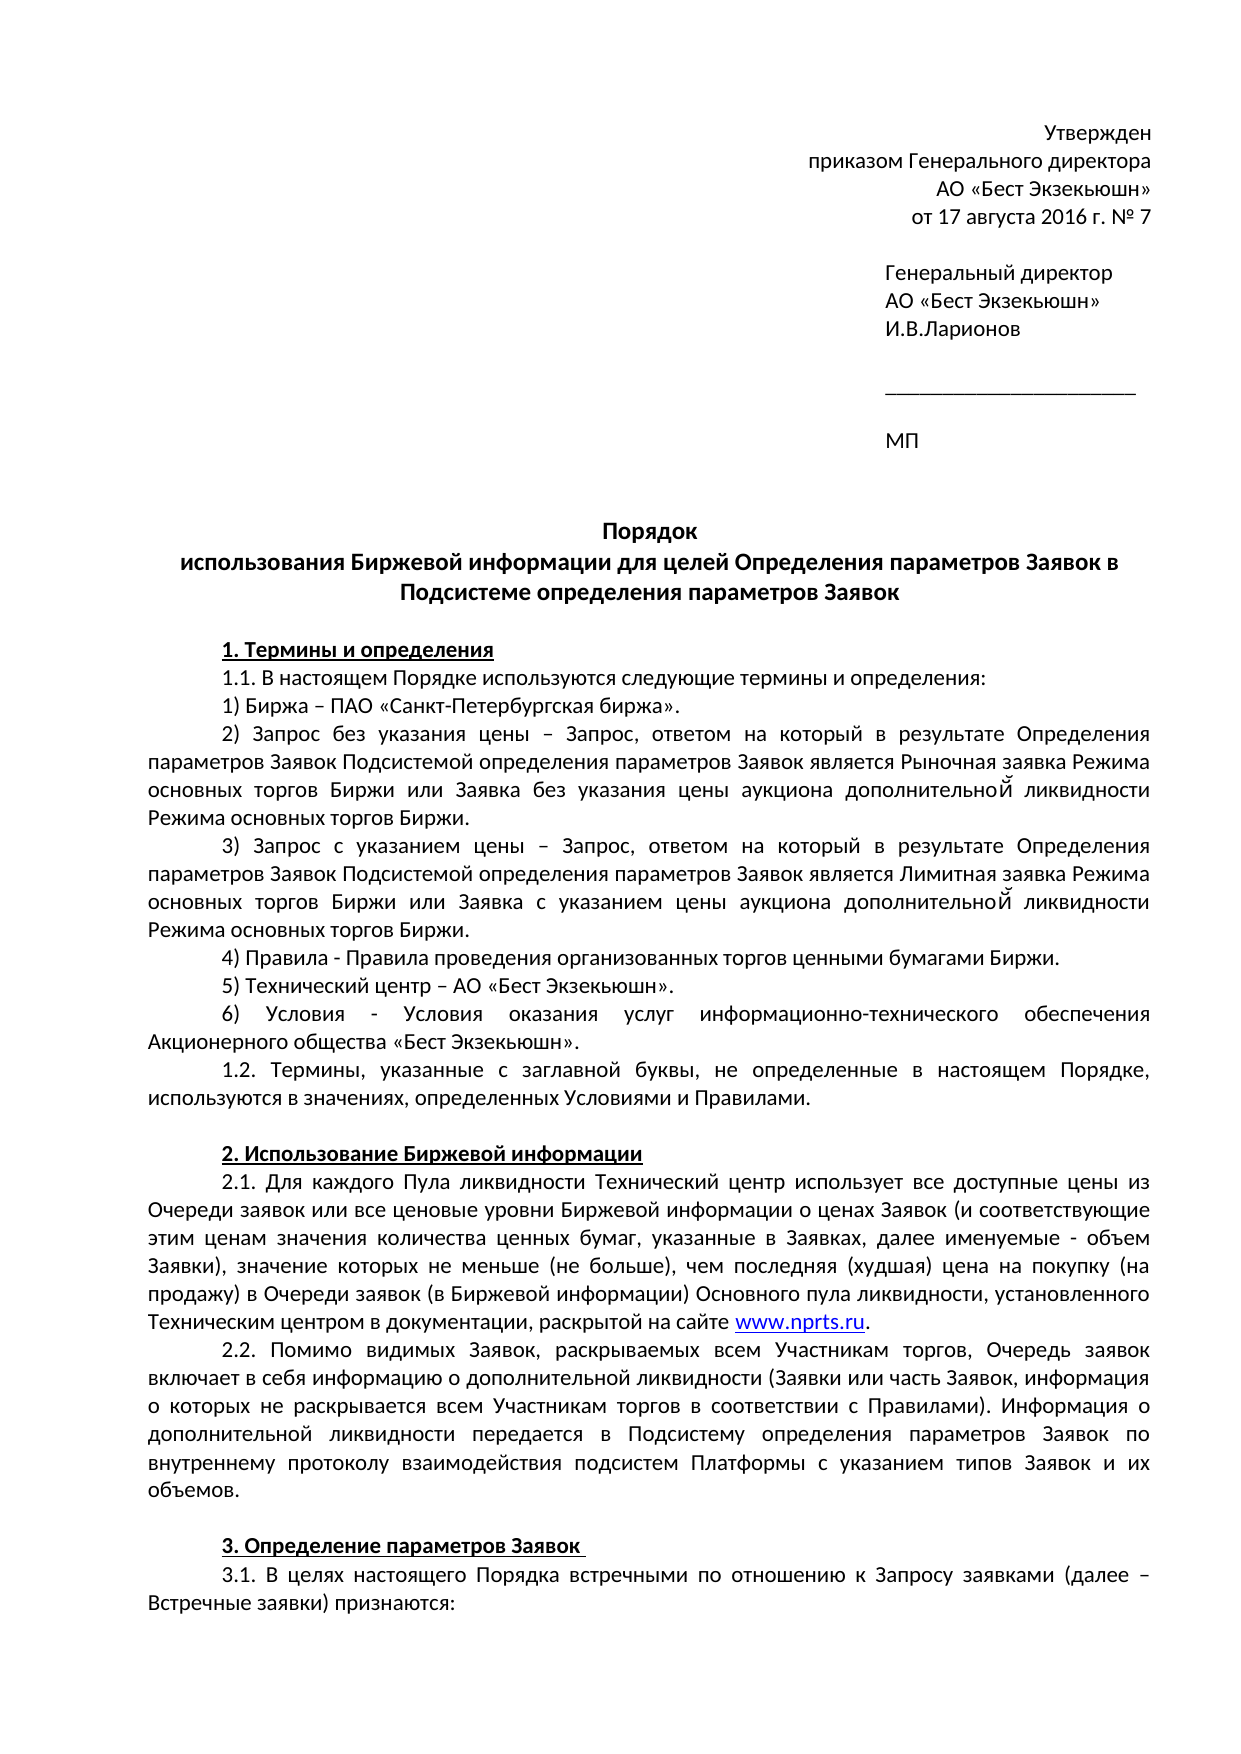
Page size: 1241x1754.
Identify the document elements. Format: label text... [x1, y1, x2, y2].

text Генеральный директор [576, 258, 1152, 286]
text 6) Условия - Условия оказания услуг информационно-технического обеспечения Акционерного общества «Бест Экзекьюшн». [148, 999, 1152, 1055]
text 2.1. Для каждого Пула ликвидности Технический центр использует все доступные цены из Очереди заявок или все ценовые уровни Биржевой информации о ценах Заявок (и соответствующие этим ценам значения количества ценных бумаг, указанные в Заявках, далее именуемые - объем Заявки), значение которых не меньше (не больше), чем последняя (худшая) цена на покупку (на продажу) в Очереди заявок (в Биржевой информации) Основного пула ликвидности, установленного Техническим центром в документации, раскрытой на сайте www.nprts.ru. [148, 1167, 1152, 1336]
text И.В.Ларионов [576, 314, 1152, 342]
text 5) Технический центр – АО «Бест Экзекьюшн». [148, 971, 1152, 999]
text Порядок [148, 515, 1152, 546]
text использования Биржевой информации для целей Определения параметров Заявок в Подсистеме определения параметров Заявок [148, 546, 1152, 607]
text МП [811, 426, 1152, 454]
text 3.1. В целях настоящего Порядка встречными по отношению к Запросу заявками (далее – Встречные заявки) признаются: [148, 1560, 1152, 1616]
text 1.2. Термины, указанные с заглавной буквы, не определенные в настоящем Порядке, используются в значениях, определенных Условиями и Правилами. [148, 1055, 1152, 1111]
text 3. Определение параметров Заявок [148, 1532, 1152, 1560]
text Утвержден [576, 118, 1152, 146]
text от 17 августа 2016 г. № 7 [576, 202, 1152, 230]
text 3) Запрос с указанием цены – Запрос, ответом на который в результате Определения параметров Заявок Подсистемой определения параметров Заявок является Лимитная заявка Режима основных торгов Биржи или Заявка с указанием цены аукциона дополнительной̆ ликвидности Режима основных торгов Биржи. [148, 831, 1152, 943]
text 1.1. В настоящем Порядке используются следующие термины и определения: [148, 663, 1152, 691]
text 1) Биржа – ПАО «Санкт-Петербургская биржа». [148, 691, 1152, 719]
text 2. Использование Биржевой информации [148, 1139, 1152, 1167]
text АО «Бест Экзекьюшн» [576, 286, 1152, 314]
text 2.2. Помимо видимых Заявок, раскрываемых всем Участникам торгов, Очередь заявок включает в себя информацию о дополнительной ликвидности (Заявки или часть Заявок, информация о которых не раскрывается всем Участникам торгов в соответствии с Правилами). Информация о дополнительной ликвидности передается в Подсистему определения параметров Заявок по внутреннему протоколу взаимодействия подсистем Платформы с указанием типов Заявок и их объемов. [148, 1336, 1152, 1504]
text приказом Генерального директора [576, 146, 1152, 174]
text 1. Термины и определения [148, 635, 1152, 663]
text АО «Бест Экзекьюшн» [576, 174, 1152, 202]
text ______________________ [871, 370, 1152, 398]
text 4) Правила - Правила проведения организованных торгов ценными бумагами Биржи. [148, 943, 1152, 971]
text 2) Запрос без указания цены – Запрос, ответом на который в результате Определения параметров Заявок Подсистемой определения параметров Заявок является Рыночная заявка Режима основных торгов Биржи или Заявка без указания цены аукциона дополнительной̆ ликвидности Режима основных торгов Биржи. [148, 719, 1152, 831]
